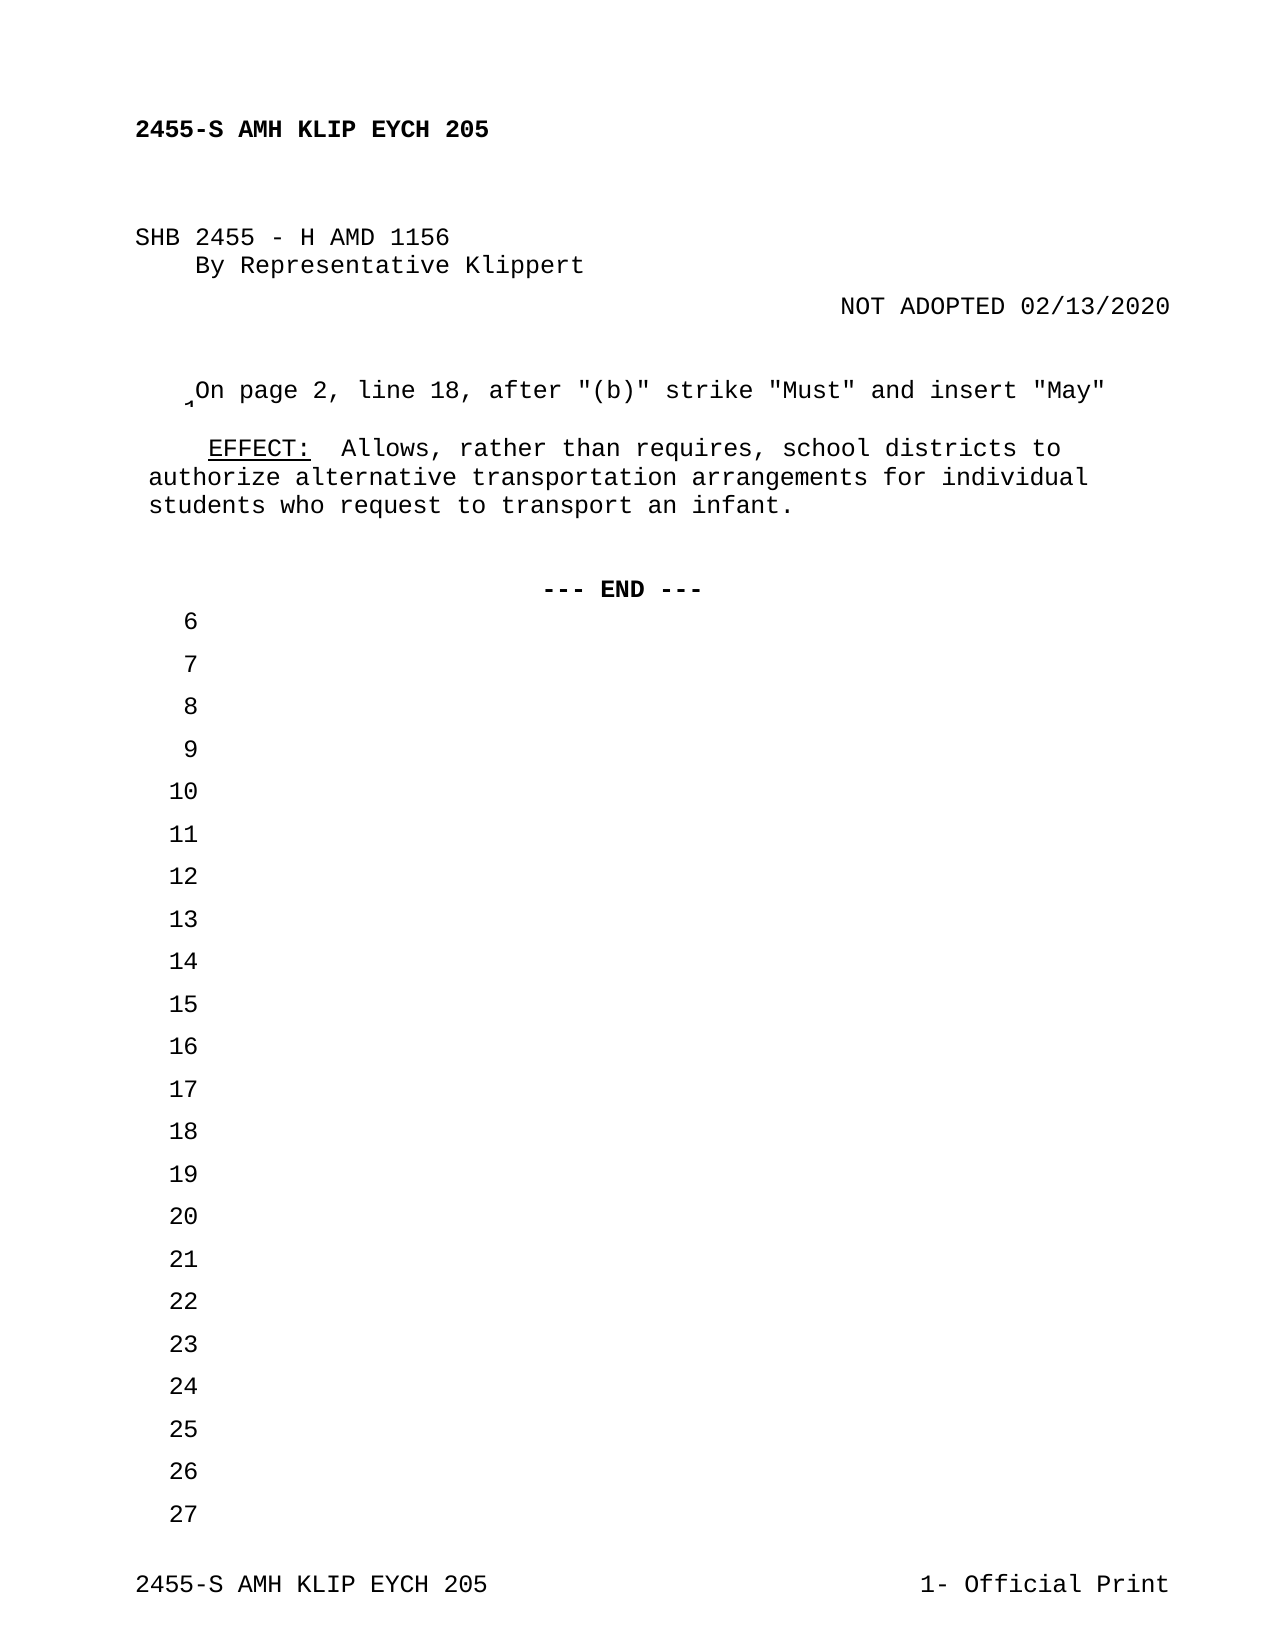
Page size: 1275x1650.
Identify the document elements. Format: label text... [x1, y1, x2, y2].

text - [135, 224, 1170, 252]
text On page 2, line 18, after "(b)" strike "Must" and insert "May" [135, 365, 1170, 407]
text --- END --- [75, 563, 1170, 606]
